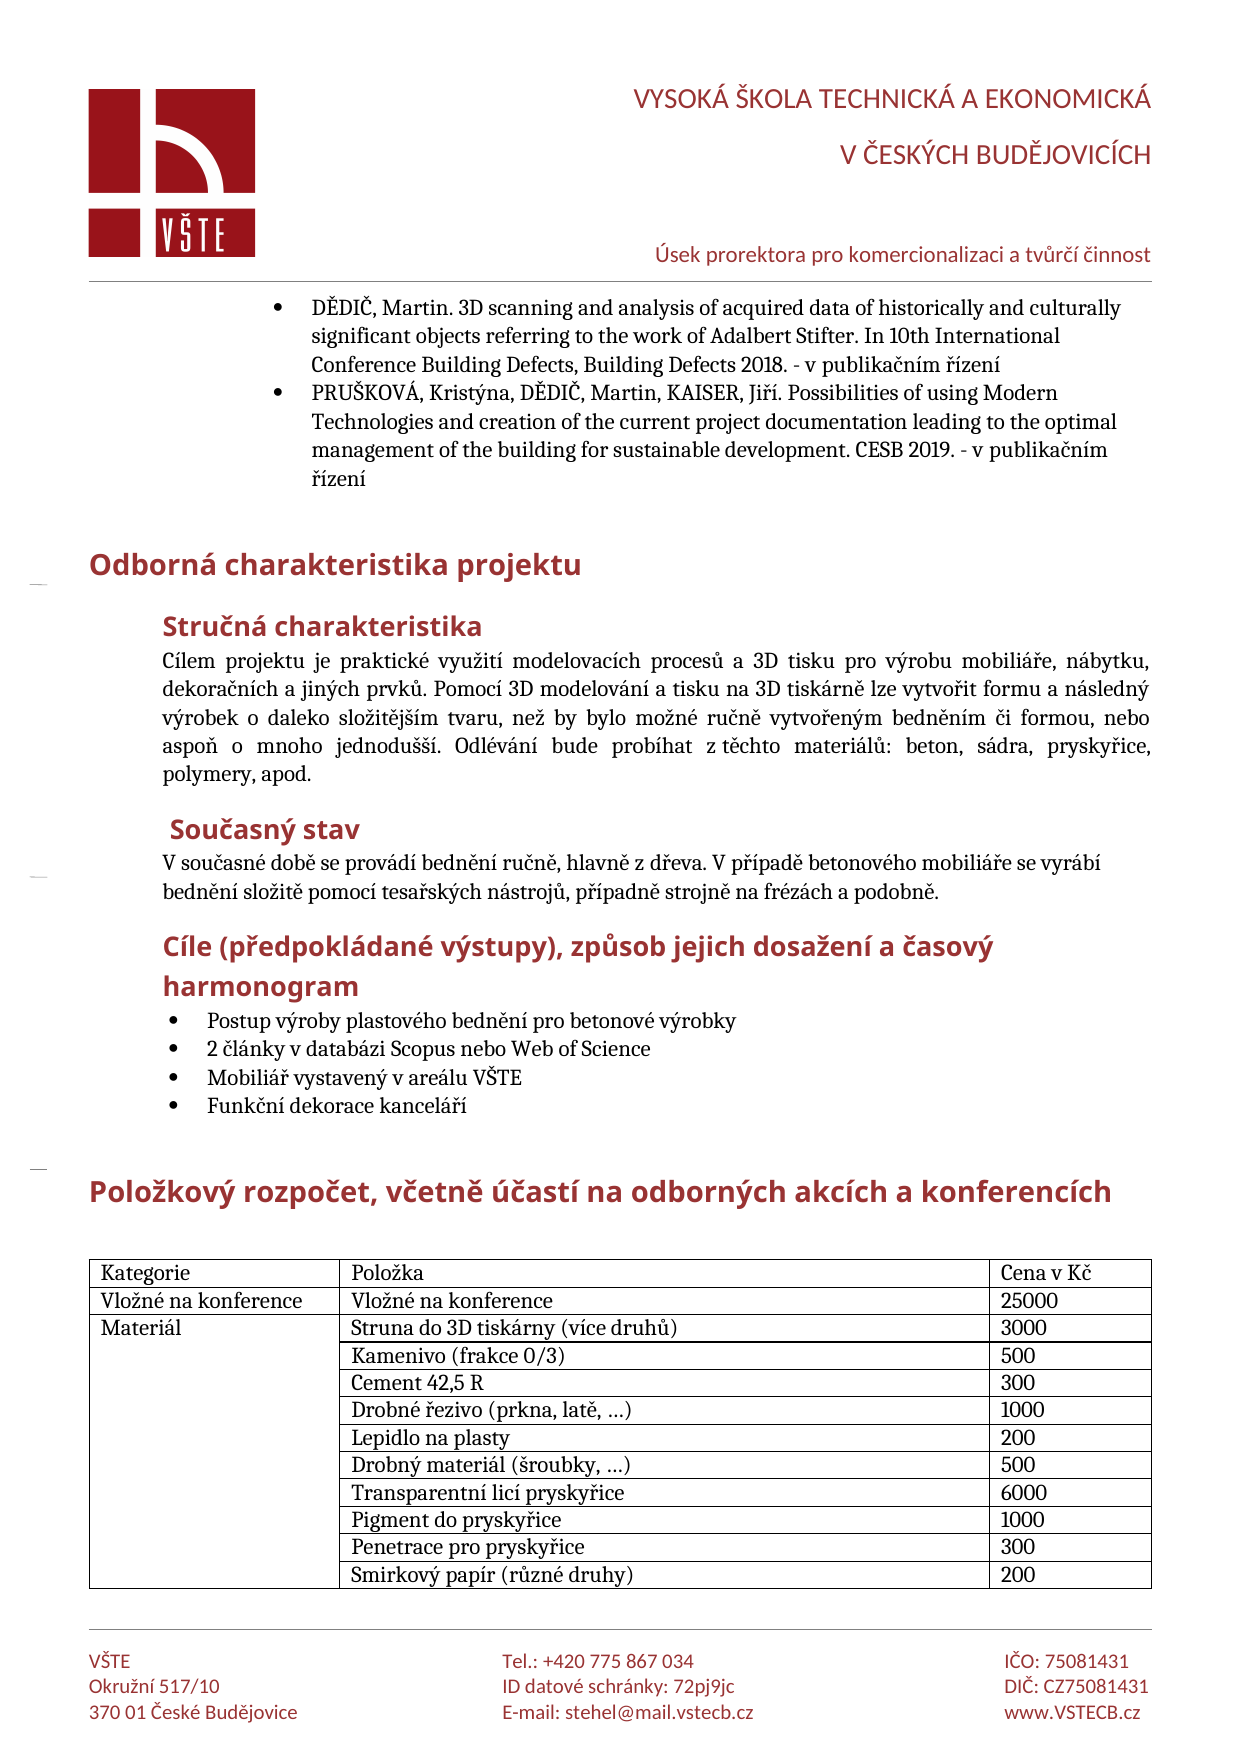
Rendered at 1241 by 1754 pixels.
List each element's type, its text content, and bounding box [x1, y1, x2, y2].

picture [88, 89, 255, 256]
table_cell Vložné na konference [340, 1288, 989, 1314]
table_cell 300 [990, 1370, 1151, 1396]
table_cell 500 [990, 1343, 1151, 1369]
table_cell Drobný materiál (šroubky, …) [340, 1452, 989, 1478]
subtitle Současný stav [162, 810, 1152, 847]
table_cell Cement 42,5 R [340, 1370, 989, 1396]
table_cell 200 [990, 1562, 1151, 1588]
table_cell 25000 [990, 1288, 1151, 1314]
table_cell Vložné na konference [90, 1288, 339, 1314]
list PRUŠKOVÁ, Kristýna, DĚDIČ, Martin, KAISER, Jiří. Possibilities of using Modern Technologies and creation of the current project documentation leading to the optimal management of the building for sustainable development. CESB 2019. - v publikačním řízení [274, 380, 1152, 492]
table_cell Lepidlo na plasty [340, 1425, 989, 1451]
table_cell 500 [990, 1452, 1151, 1478]
table_header Položka [340, 1260, 989, 1287]
subtitle Stručná charakteristika [162, 608, 1152, 644]
text V současné době se provádí bednění ručně, hlavně z dřeva. V případě betonového mobiliáře se vyrábí bednění složitě pomocí tesařských nástrojů, případně strojně na frézách a podobně. [162, 850, 1152, 905]
table_cell Transparentní licí pryskyřice [340, 1479, 989, 1506]
table_cell Kamenivo (frakce 0/3) [340, 1343, 989, 1369]
table_cell 6000 [990, 1479, 1151, 1506]
list 2 články v databázi Scopus nebo Web of Science [169, 1036, 1152, 1062]
subtitle Položkový rozpočet, včetně účastí na odborných akcích a konferencích [89, 1171, 1152, 1211]
table_header Cena v Kč [990, 1260, 1151, 1287]
table_cell 1000 [990, 1397, 1151, 1423]
list Funkční dekorace kanceláří [169, 1093, 1152, 1119]
list DĚDIČ, Martin. 3D scanning and analysis of acquired data of historically and culturally significant objects referring to the work of Adalbert Stifter. In 10th International Conference Building Defects, Building Defects 2018. - v publikačním řízení [274, 295, 1152, 378]
table_cell 300 [990, 1534, 1151, 1561]
list Postup výroby plastového bednění pro betonové výrobky [169, 1007, 1152, 1034]
table_header Kategorie [90, 1260, 339, 1287]
table_cell 1000 [990, 1507, 1151, 1533]
table_cell Smirkový papír (různé druhy) [340, 1562, 989, 1588]
table_cell 200 [990, 1425, 1151, 1451]
table_cell Struna do 3D tiskárny (více druhů) [340, 1315, 989, 1341]
table_cell Materiál [90, 1315, 339, 1588]
table_cell Pigment do pryskyřice [340, 1507, 989, 1533]
table_cell Drobné řezivo (prkna, latě, …) [340, 1397, 989, 1423]
subtitle Cíle (předpokládané výstupy), způsob jejich dosažení a časový harmonogram [162, 928, 1152, 1004]
subtitle Odborná charakteristika projektu [89, 544, 1152, 584]
table_cell Penetrace pro pryskyřice [340, 1534, 989, 1561]
table_cell 3000 [990, 1315, 1151, 1341]
text Cílem projektu je praktické využití modelovacích procesů a 3D tisku pro výrobu mobiliáře, nábytku, dekoračních a jiných prvků. Pomocí 3D modelování a tisku na 3D tiskárně lze vytvořit formu a následný výrobek o daleko složitějším tvaru, než by bylo možné ručně vytvořeným bedněním či formou, nebo aspoň o mnoho jednodušší. Odlévání bude probíhat z těchto materiálů: beton, sádra, pryskyřice, polymery, apod. [162, 647, 1152, 787]
list Mobiliář vystavený v areálu VŠTE [169, 1064, 1152, 1091]
